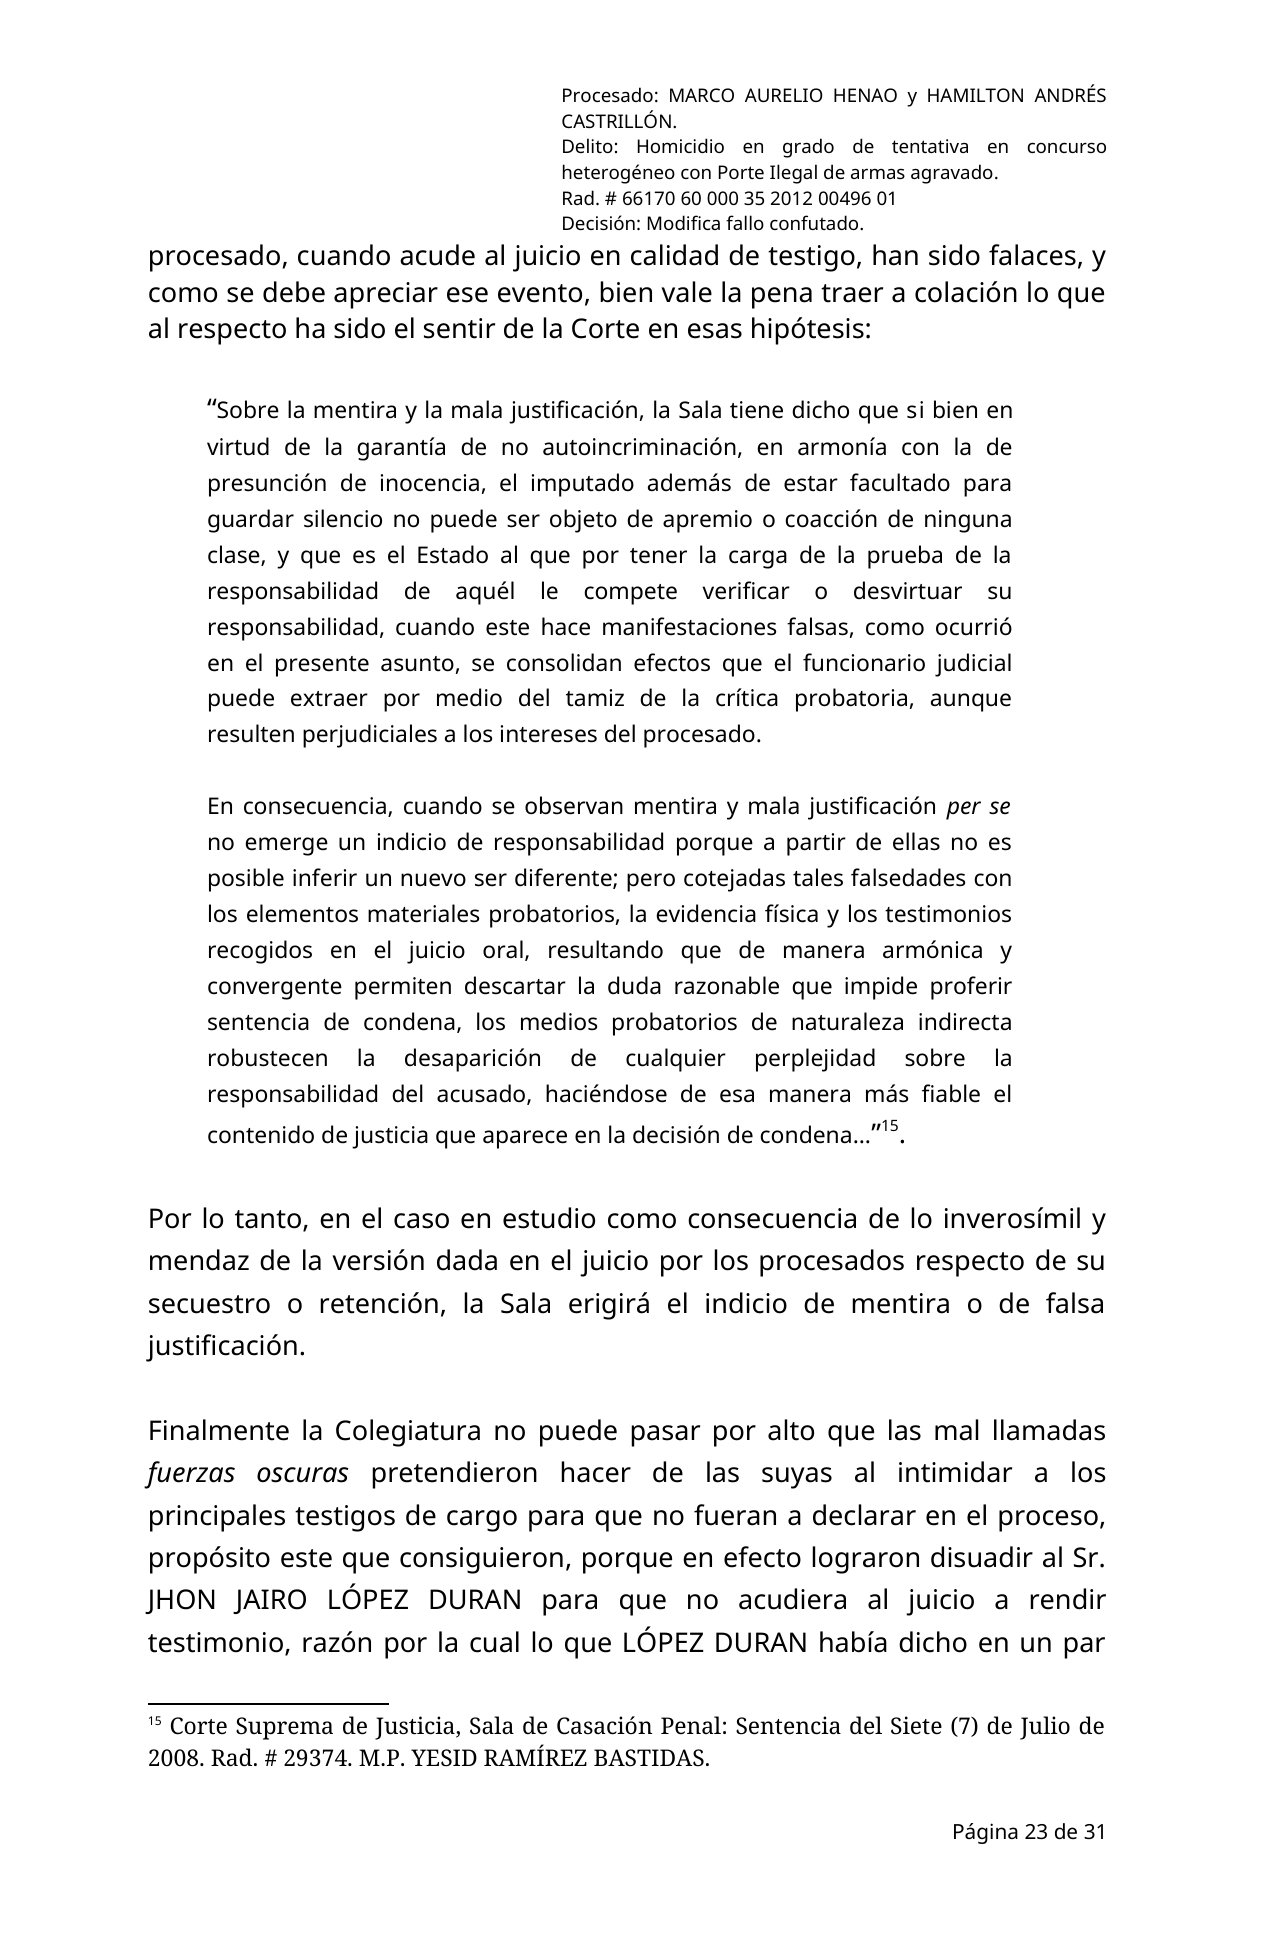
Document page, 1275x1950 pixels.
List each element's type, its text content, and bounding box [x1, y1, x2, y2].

text “Sobre la mentira y la mala justificación, la Sala tiene dicho que si bien en virtud de la garantía de no autoincriminación, en armonía con la de presunción de inocencia, el imputado además de estar facultado para guardar silencio no puede ser objeto de apremio o coacción de ninguna clase, y que es el Estado al que por tener la carga de la prueba de la responsabilidad de aquél le compete verificar o desvirtuar su responsabilidad, cuando este hace manifestaciones falsas, como ocurrió en el presente asunto, se consolidan efectos que el funcionario judicial puede extraer por medio del tamiz de la crítica probatoria, aunque resulten perjudiciales a los intereses del procesado. [207, 389, 1013, 749]
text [148, 236, 1107, 347]
text En consecuencia, cuando se observan mentira y mala justificación per se no emerge un indicio de responsabilidad porque a partir de ellas no es posible inferir un nuevo ser diferente; pero cotejadas tales falsedades con los elementos materiales probatorios, la evidencia física y los testimonios recogidos en el juicio oral, resultando que de manera armónica y convergente permiten descartar la duda razonable que impide proferir sentencia de condena, los medios probatorios de naturaleza indirecta robustecen la desaparición de cualquier perplejidad sobre la responsabilidad del acusado, haciéndose de esa manera más fiable el contenido de justicia que aparece en la decisión de condena…”. [207, 790, 1013, 1151]
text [148, 1411, 1107, 1660]
text Por lo tanto, en el caso en estudio como consecuencia de lo inverosímil y mendaz de la versión dada en el juicio por los procesados respecto de su secuestro o retención, la Sala erigirá el indicio de mentira o de falsa justificación. [148, 1199, 1107, 1363]
